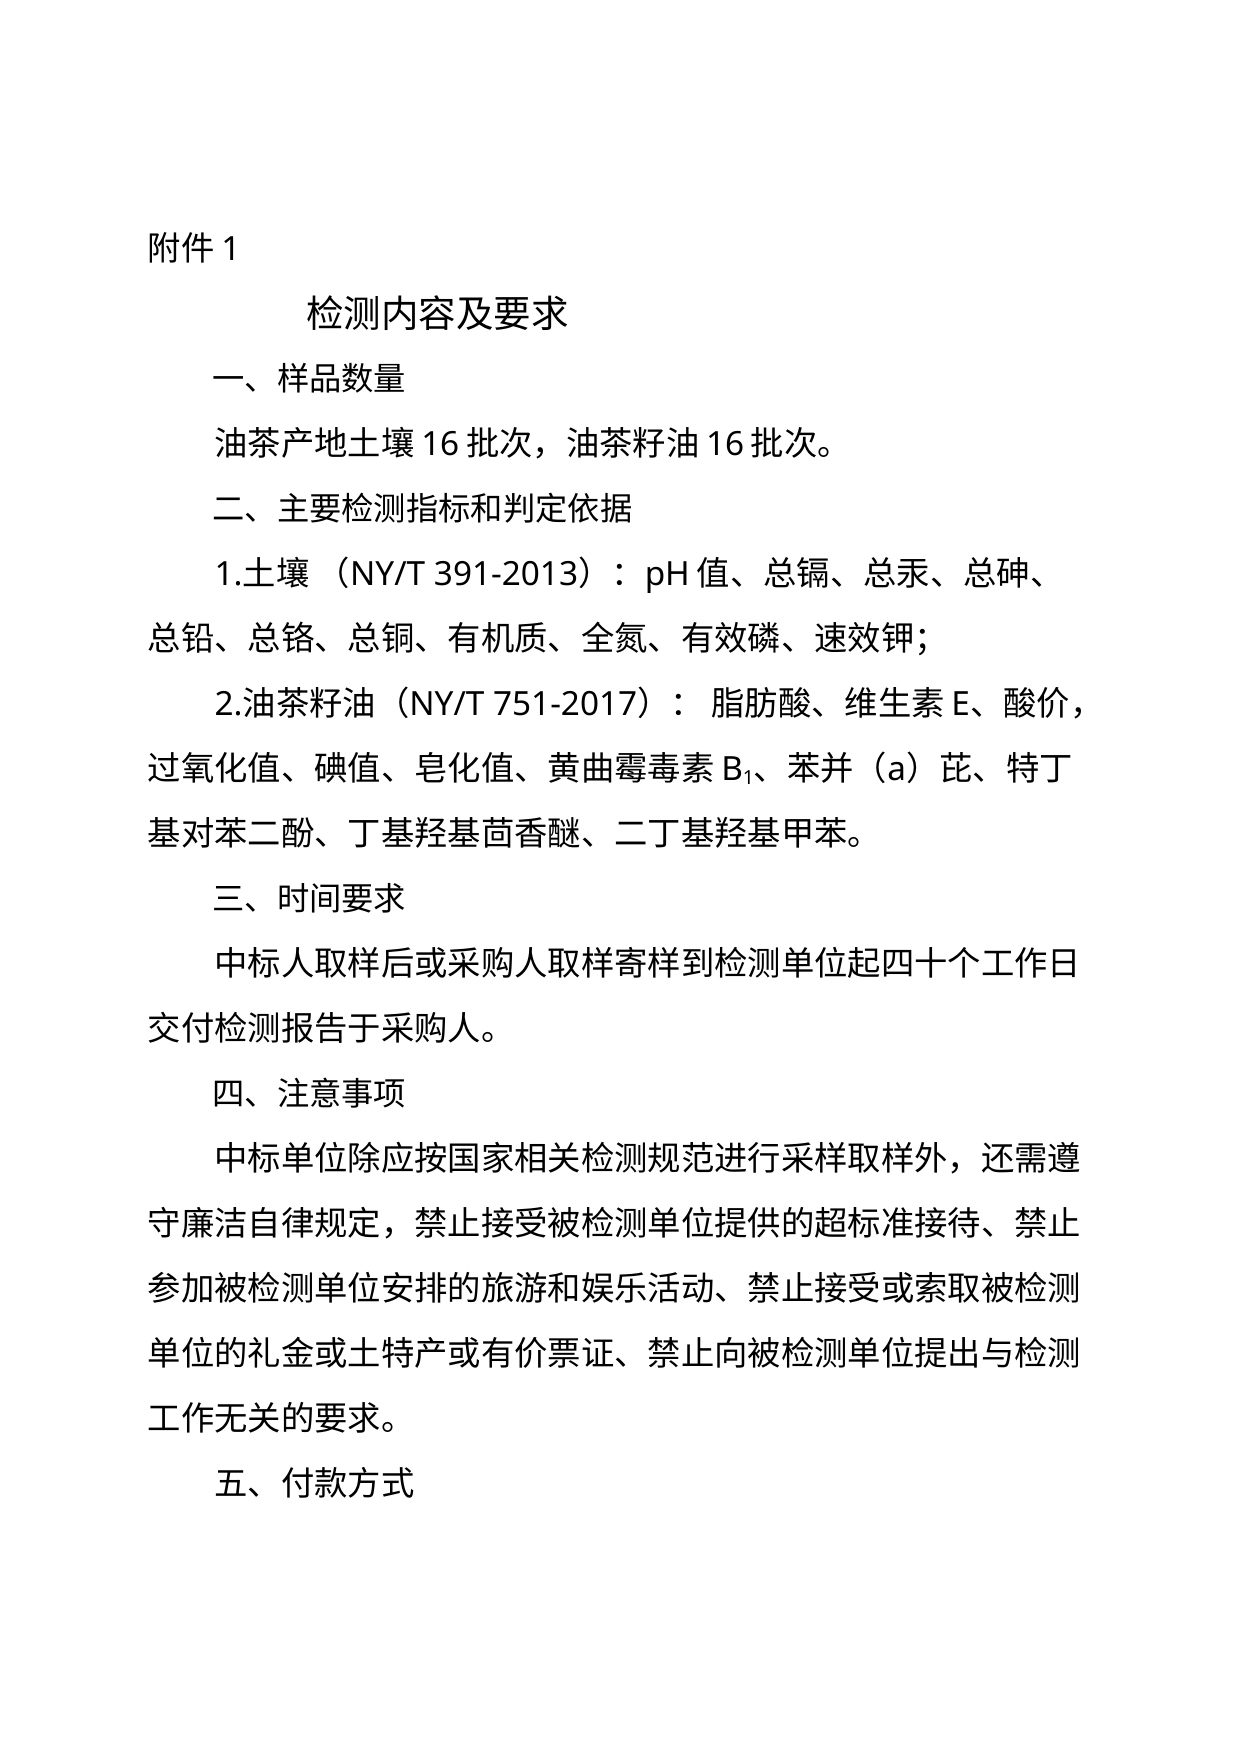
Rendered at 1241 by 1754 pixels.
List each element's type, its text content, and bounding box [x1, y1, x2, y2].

text 中标单位除应按国家相关检测规范进行采样取样外，还需遵守廉洁自律规定，禁止接受被检测单位提供的超标准接待、禁止参加被检测单位安排的旅游和娱乐活动、禁止接受或索取被检测单位的礼金或土特产或有价票证、禁止向被检测单位提出与检测工作无关的要求。 [148, 1124, 1092, 1449]
text 中标人取样后或采购人取样寄样到检测单位起四十个工作日交付检测报告于采购人。 [148, 929, 1092, 1059]
text 五、付款方式 [148, 1449, 1092, 1514]
text 1.土壤 （NY/T 391-2013）：pH值、总镉、总汞、总砷、总铅、总铬、总铜、有机质、全氮、有效磷、速效钾； [148, 539, 1092, 669]
text 一、样品数量 [148, 344, 1092, 409]
text 2.油茶籽油（NY/T 751-2017）： 脂肪酸、维生素E、酸价，过氧化值、碘值、皂化值、黄曲霉毒素B1、苯并（a）芘、特丁基对苯二酚、丁基羟基茴香醚、二丁基羟基甲苯。 [148, 669, 1092, 864]
text 油茶产地土壤16批次，油茶籽油16批次。 [148, 409, 1092, 474]
text 二、主要检测指标和判定依据 [148, 474, 1092, 539]
text 三、时间要求 [148, 864, 1092, 929]
text 四、注意事项 [148, 1059, 1092, 1124]
text 附件1 [148, 214, 1092, 279]
text 检测内容及要求 [148, 279, 1092, 344]
